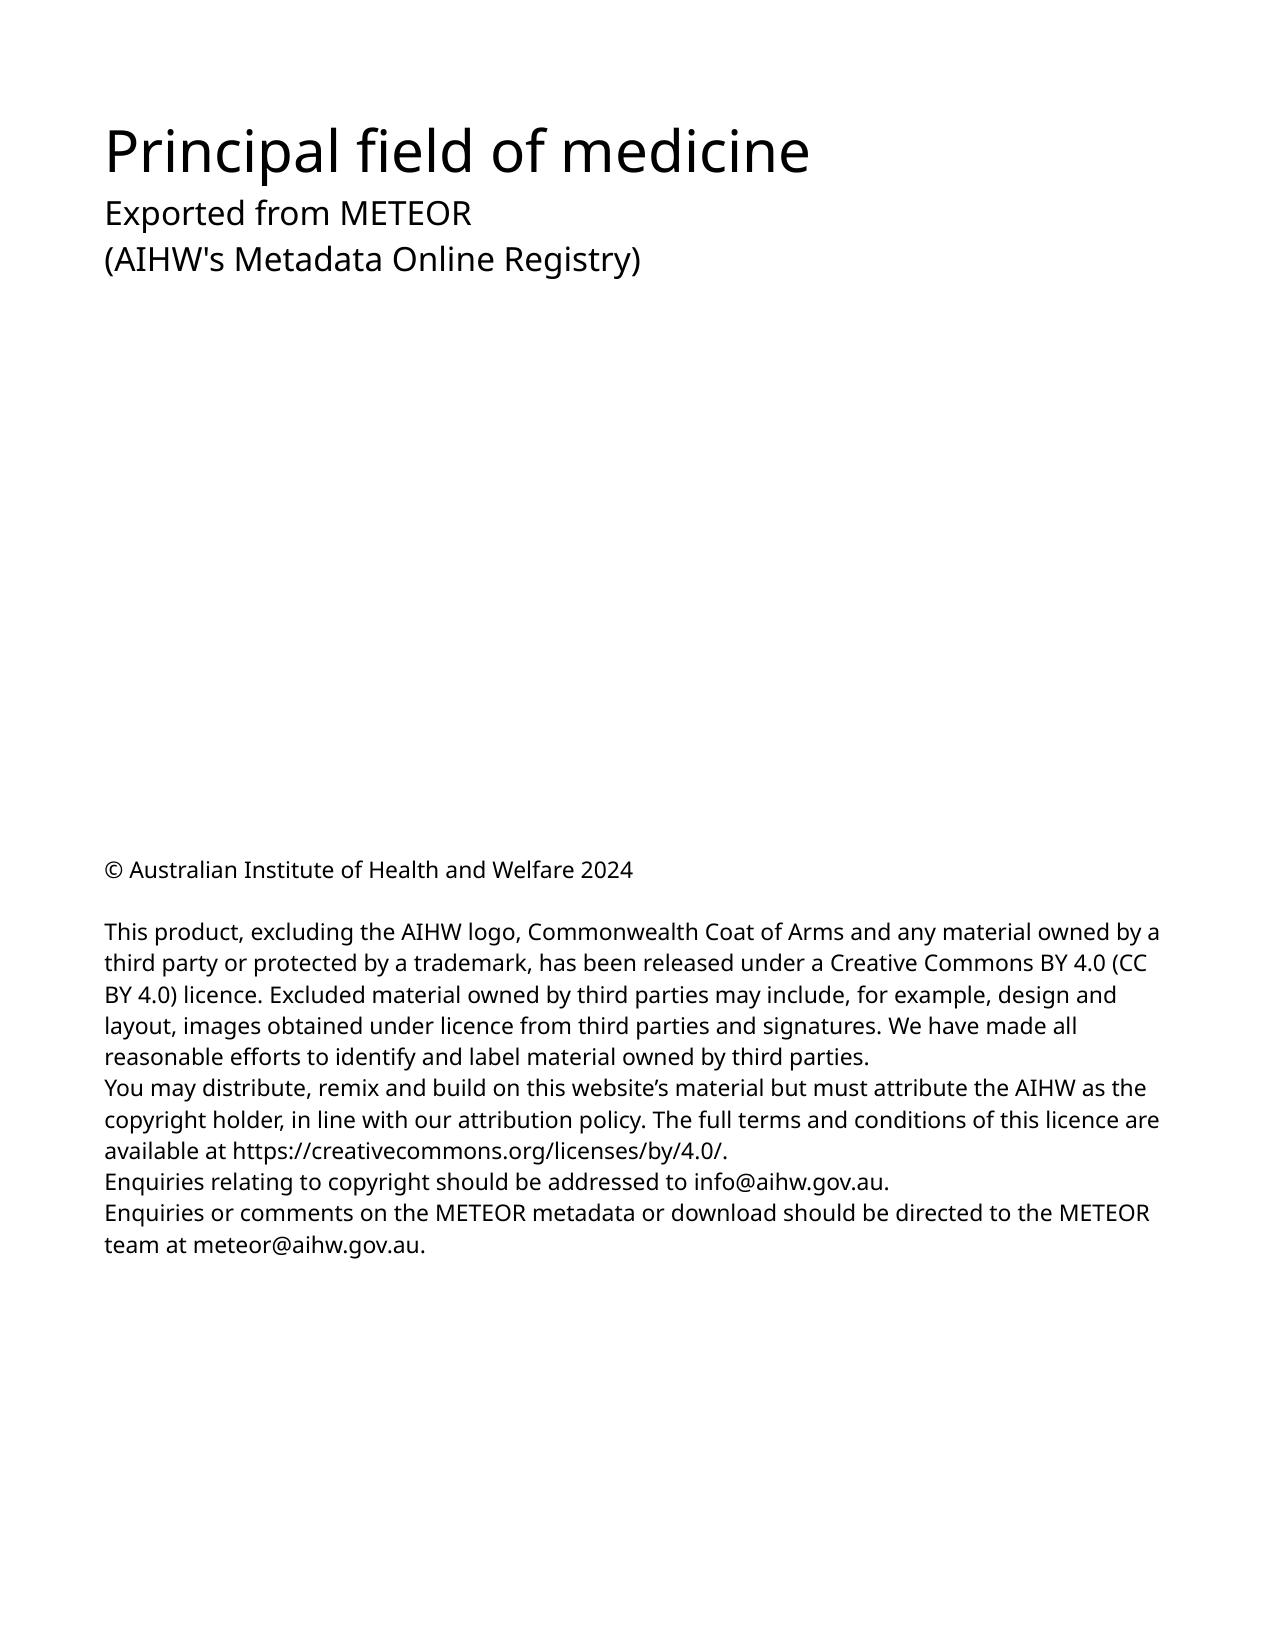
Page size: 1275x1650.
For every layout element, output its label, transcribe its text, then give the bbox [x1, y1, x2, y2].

subtitle (AIHW's Metadata Online Registry) [104, 235, 1171, 281]
text Enquiries or comments on the METEOR metadata or download should be directed to the METEOR team at meteor@aihw.gov.au. [104, 1197, 1171, 1260]
text Enquiries relating to copyright should be addressed to info@aihw.gov.au. [104, 1166, 1171, 1197]
title Principal field of medicine [104, 110, 1171, 190]
text You may distribute, remix and build on this website’s material but must attribute the AIHW as the copyright holder, in line with our attribution policy. The full terms and conditions of this licence are available at https://creativecommons.org/licenses/by/4.0/. [104, 1072, 1171, 1166]
subtitle Exported from METEOR [104, 190, 1171, 235]
text This product, excluding the AIHW logo, Commonwealth Coat of Arms and any material owned by a third party or protected by a trademark, has been released under a Creative Commons BY 4.0 (CC BY 4.0) licence. Excluded material owned by third parties may include, for example, design and layout, images obtained under licence from third parties and signatures. We have made all reasonable efforts to identify and label material owned by third parties. [104, 916, 1171, 1072]
text © Australian Institute of Health and Welfare 2024 [104, 854, 1171, 885]
